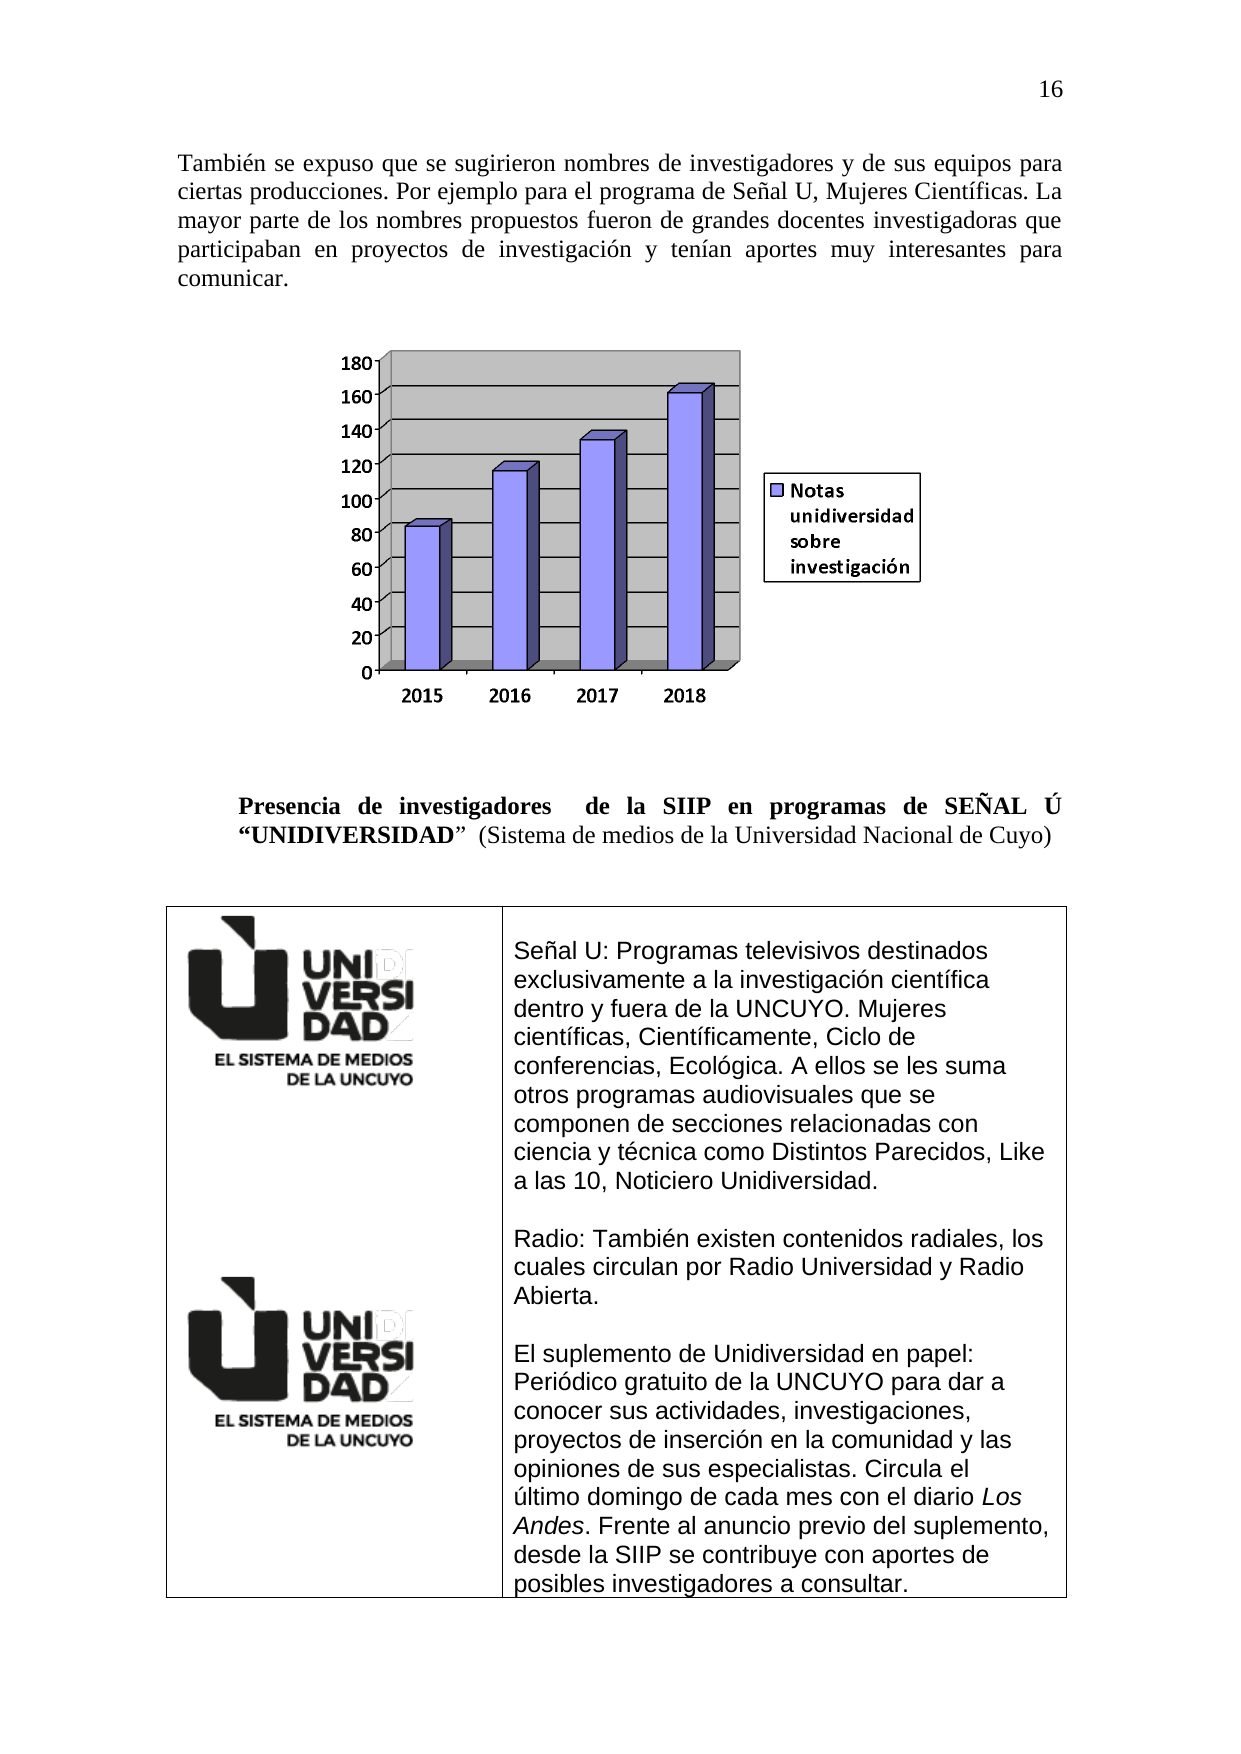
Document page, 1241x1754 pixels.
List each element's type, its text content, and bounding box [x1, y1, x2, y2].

picture [177, 1268, 424, 1458]
text Presencia de investigadores de la SIIP en programas de SEÑAL Ú “UNIDIVERSIDAD” (Sistema de medios de la Universidad Nacional de Cuyo) [238, 791, 1063, 849]
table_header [503, 907, 1066, 1597]
picture [177, 907, 424, 1097]
text También se expuso que se sugirieron nombres de investigadores y de sus equipos para ciertas producciones. Por ejemplo para el programa de Señal U, Mujeres Científicas. La mayor parte de los nombres propuestos fueron de grandes docentes investigadoras que participaban en proyectos de investigación y tenían aportes muy interesantes para comunicar. [177, 148, 1063, 291]
table_header [167, 907, 502, 1597]
picture [309, 320, 932, 734]
